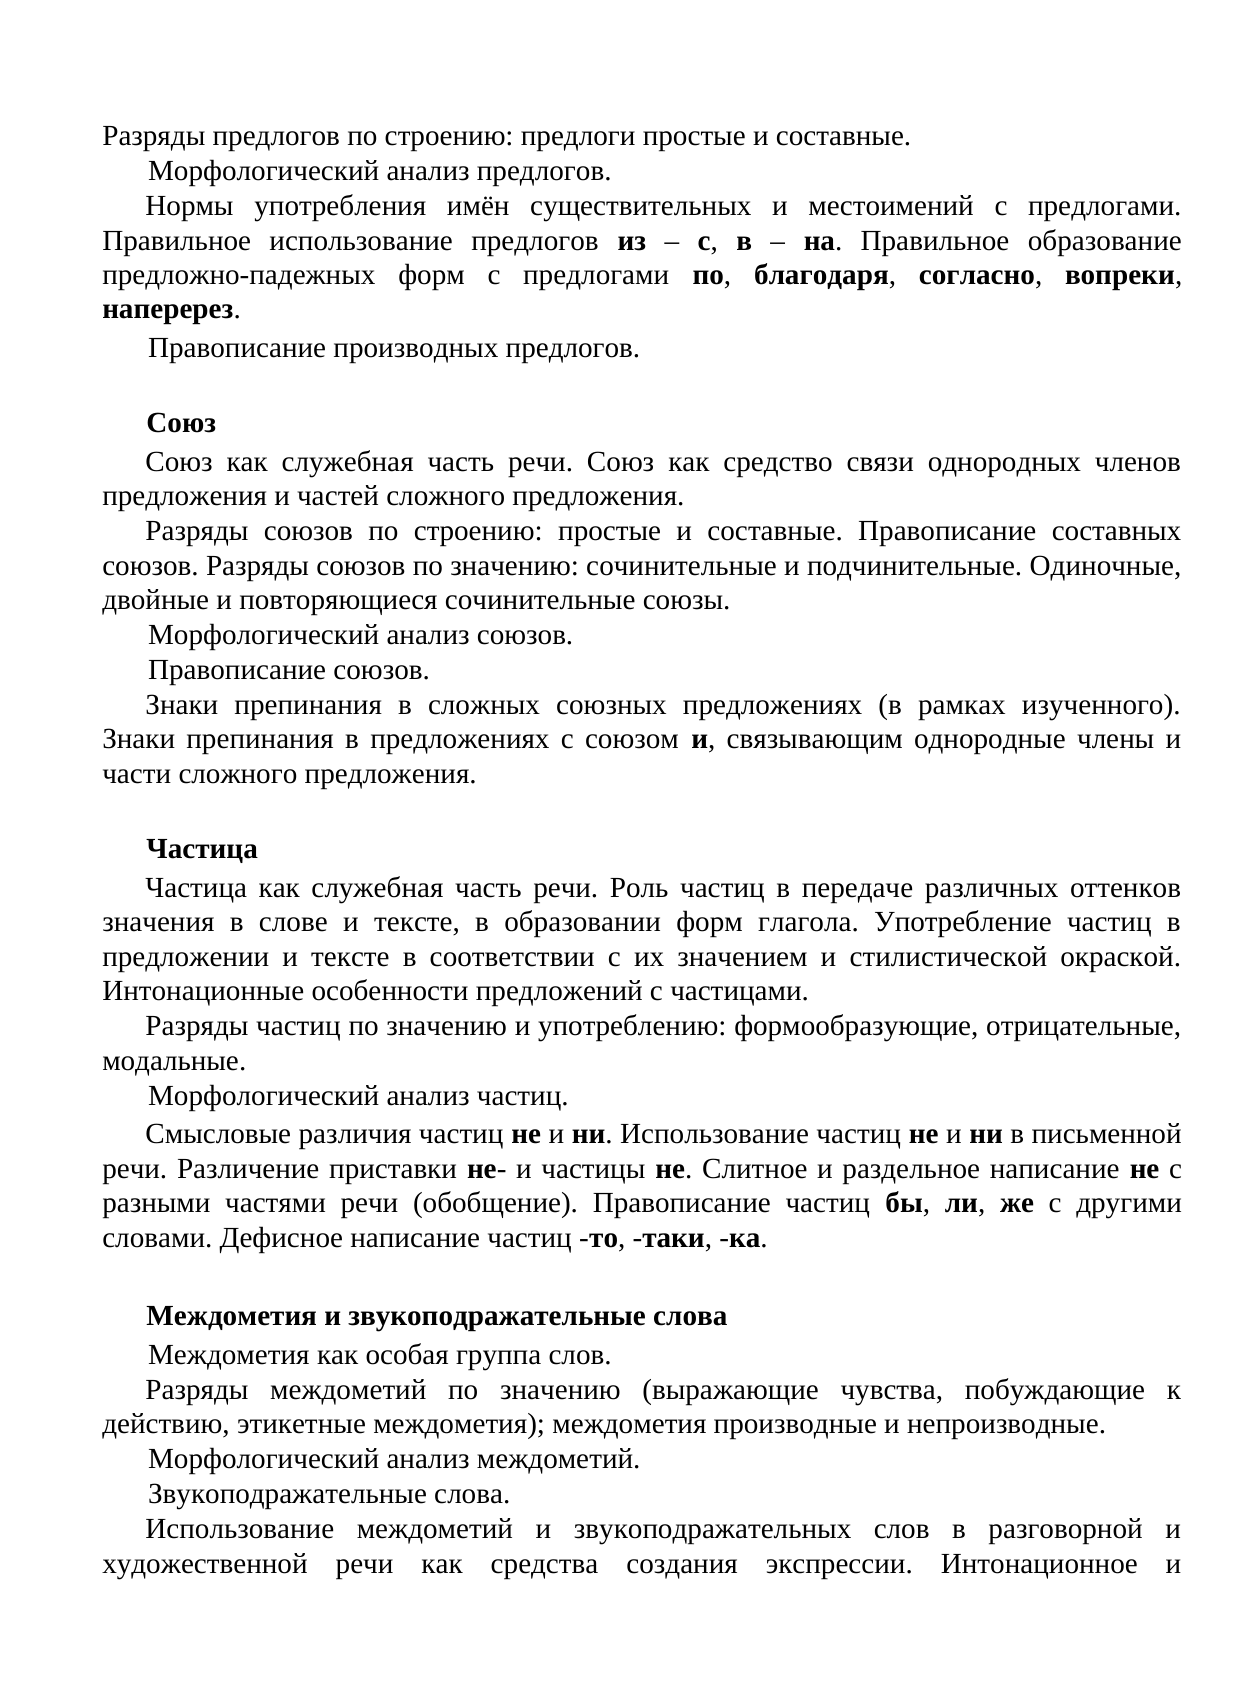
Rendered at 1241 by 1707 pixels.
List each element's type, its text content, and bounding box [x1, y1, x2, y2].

text Морфологический анализ предлогов. [148, 153, 1182, 187]
text Частица как служебная часть речи. Роль частиц в передаче различных оттенков значения в слове и тексте, в образовании форм глагола. Употребление частиц в предложении и тексте в соответствии с их значением и стилистической окраской. Интонационные особенности предложений с частицами. [102, 870, 1182, 1007]
text Знаки препинания в сложных союзных предложениях (в рамках изученного). Знаки препинания в предложениях с союзом и, связывающим однородные члены и части сложного предложения. [102, 687, 1182, 789]
text Морфологический анализ междометий. [148, 1441, 1182, 1475]
text Морфологический анализ союзов. [148, 617, 1182, 651]
text Нормы употребления имён существительных и местоимений с предлогами. Правильное использование предлогов из – с, в – на. Правильное образование предложно-падежных форм с предлогами по, благодаря, согласно, вопреки, наперерез. [102, 188, 1182, 325]
text Смысловые различия частиц не и ни. Использование частиц не и ни в письменной речи. Различение приставки не- и частицы не. Слитное и раздельное написание не с разными частями речи (обобщение). Правописание частиц бы, ли, же с другими словами. Дефисное написание частиц -то, -таки, -ка. [102, 1116, 1182, 1253]
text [102, 1511, 1182, 1579]
text Разряды междометий по значению (выражающие чувства, побуждающие к действию, этикетные междометия); междометия производные и непроизводные. [102, 1372, 1182, 1440]
text Междометия как особая группа слов. [148, 1337, 1182, 1370]
text Разряды союзов по строению: простые и составные. Правописание составных союзов. Разряды союзов по значению: сочинительные и подчинительные. Одиночные, двойные и повторяющиеся сочинительные союзы. [102, 513, 1182, 616]
text Звукоподражательные слова. [148, 1476, 1182, 1510]
subtitle Частица [146, 832, 1182, 865]
subtitle Союз [146, 405, 1182, 439]
subtitle Междометия и звукоподражательные слова [146, 1298, 1182, 1332]
text Правописание союзов. [148, 652, 1182, 686]
text Разряды частиц по значению и употреблению: формообразующие, отрицательные, модальные. [102, 1008, 1182, 1076]
text Морфологический анализ частиц. [148, 1078, 1182, 1111]
text Разряды предлогов по строению: предлоги простые и составные. [102, 118, 1182, 152]
text Союз как служебная часть речи. Союз как средство связи однородных членов предложения и частей сложного предложения. [102, 444, 1182, 512]
text Правописание производных предлогов. [148, 330, 1182, 363]
